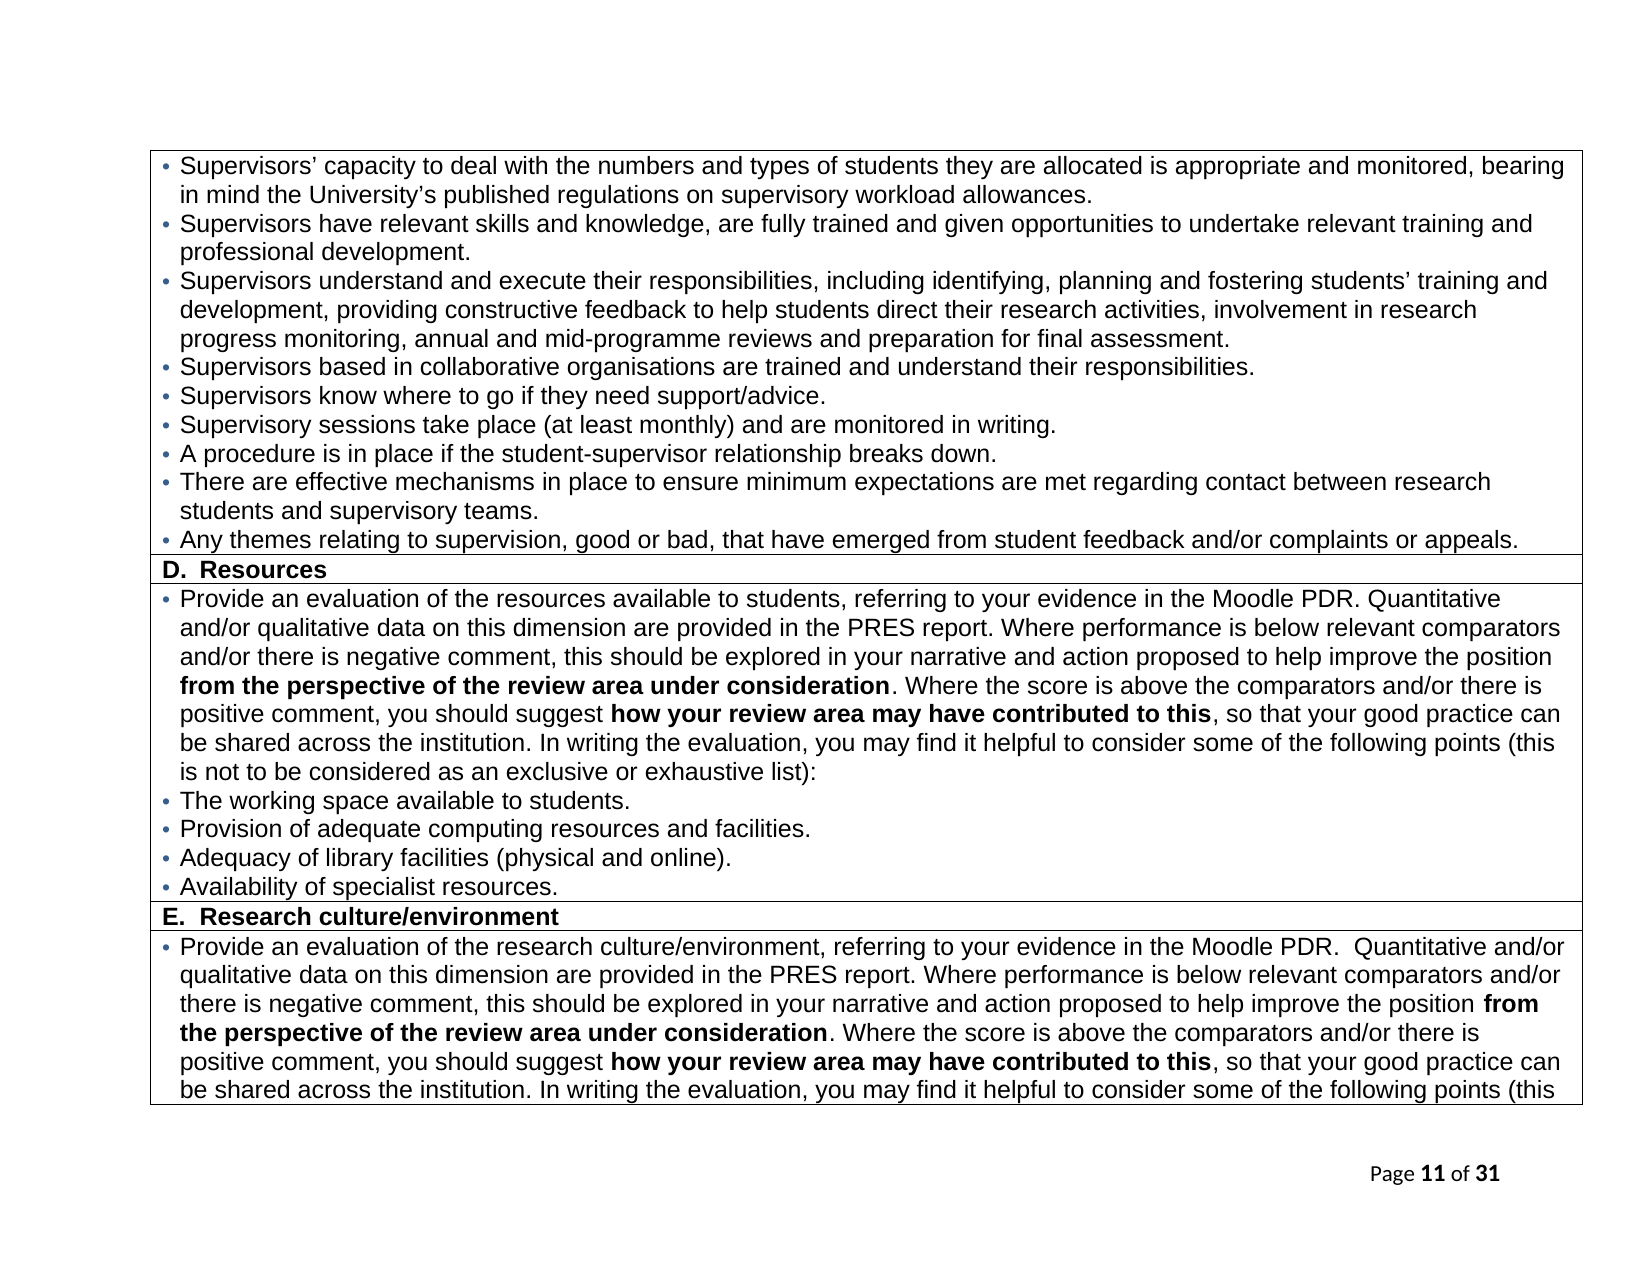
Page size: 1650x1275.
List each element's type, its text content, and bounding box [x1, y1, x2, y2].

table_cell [151, 931, 1582, 1104]
table_cell Resources [151, 555, 1582, 583]
table_cell Provide an evaluation of the resources available to students, referring to your evidence in the Moodle PDR. Quantitative and/or qualitative data on this dimension are provided in the PRES report. Where performance is below relevant comparators and/or there is negative comment, this should be explored in your narrative and action proposed to help improve the position from the perspective of the review area under consideration. Where the score is above the comparators and/or there is positive comment, you should suggest how your review area may have contributed to this, so that your good practice can be shared across the institution. In writing the evaluation, you may find it helpful to consider some of the following points (this is not to be considered as an exclusive or exhaustive list): The working space available to students. Provision of adequate computing resources and facilities. Adequacy of library facilities (physical and online). Availability of specialist resources. [151, 584, 1582, 901]
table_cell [151, 151, 1582, 553]
table_cell Research culture/environment [151, 902, 1582, 930]
